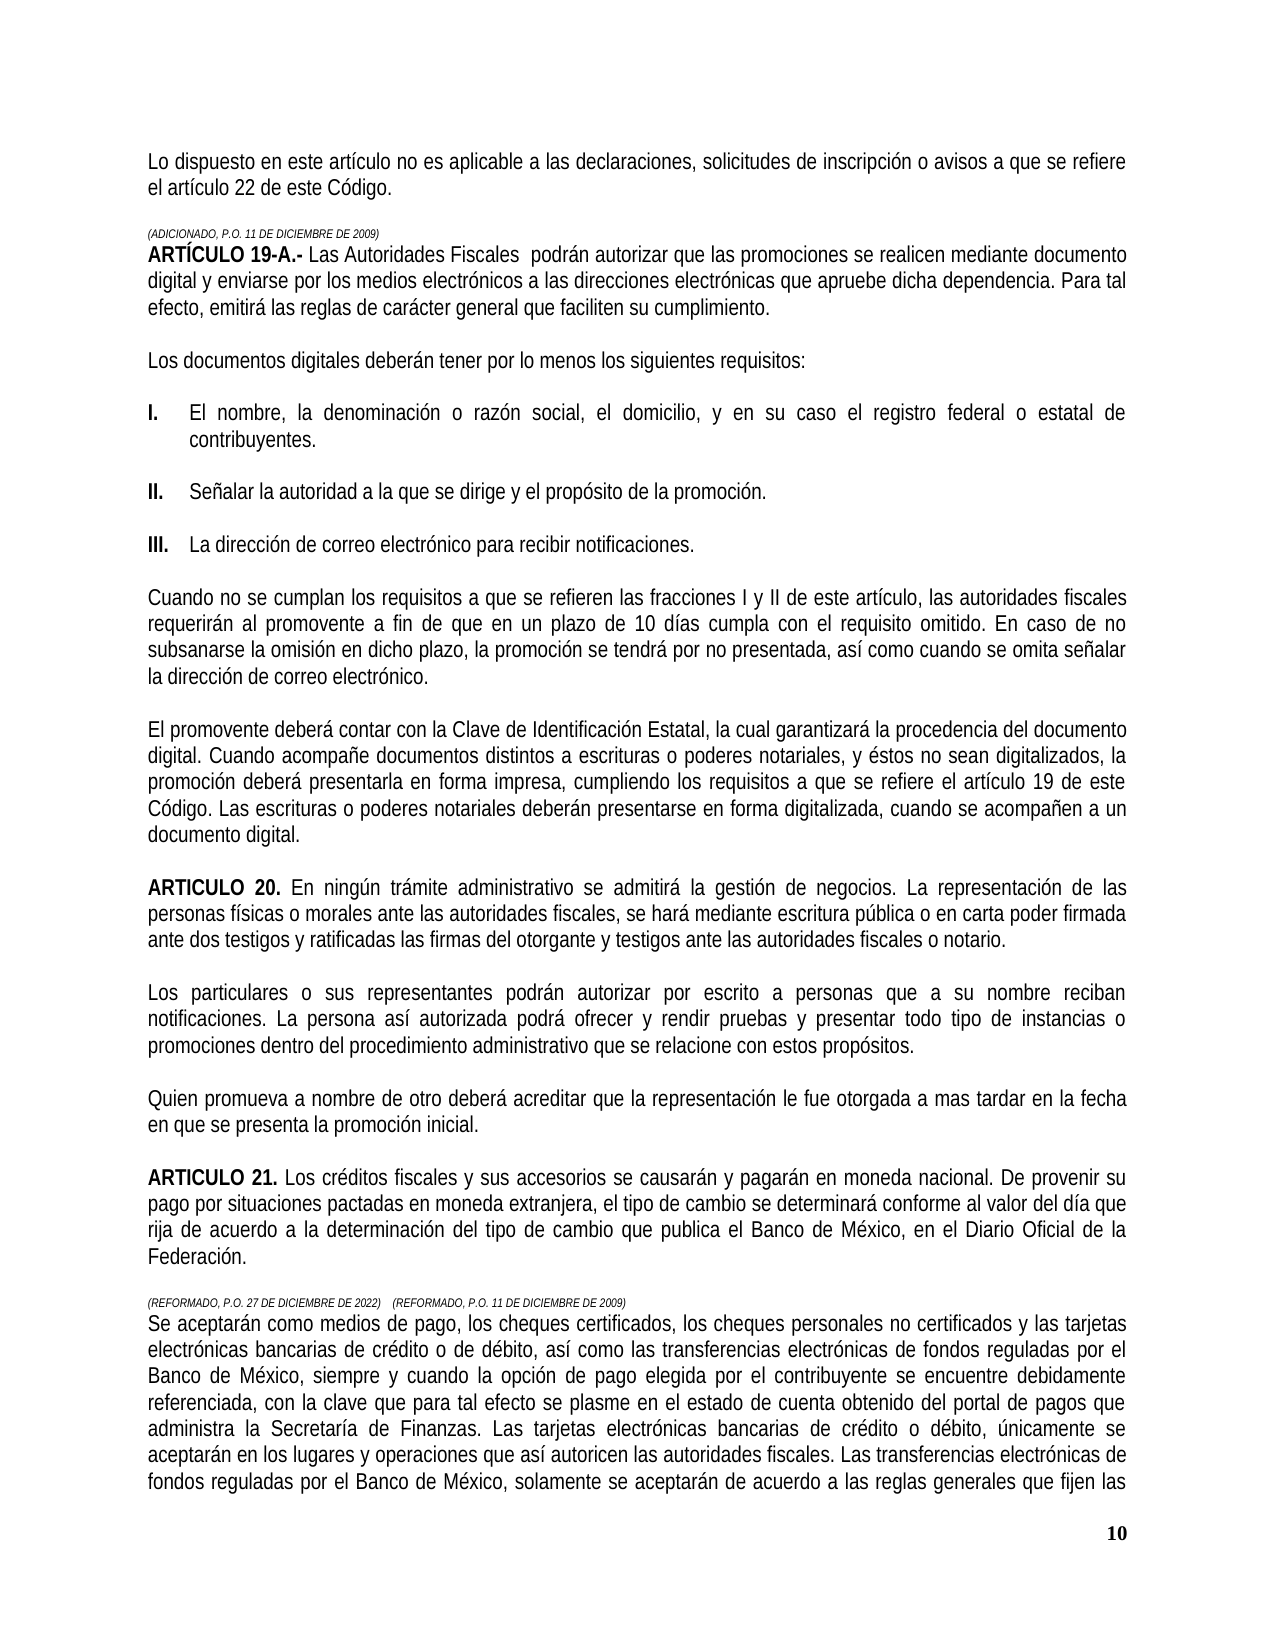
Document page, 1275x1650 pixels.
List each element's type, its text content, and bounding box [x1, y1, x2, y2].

text (REFORMADO, P.O. 27 DE DICIEMBRE DE 2022) (REFORMADO, P.O. 11 DE DICIEMBRE DE 2009) [148, 1295, 1127, 1310]
text I. El nombre, la denominación o razón social, el domicilio, y en su caso el registro federal o estatal de contribuyentes. [148, 399, 1127, 452]
text ARTÍCULO 19-A.- Las Autoridades Fiscales podrán autorizar que las promociones se realicen mediante documento digital y enviarse por los medios electrónicos a las direcciones electrónicas que apruebe dicha dependencia. Para tal efecto, emitirá las reglas de carácter general que faciliten su cumplimiento. [148, 241, 1127, 320]
text (ADICIONADO, P.O. 11 DE DICIEMBRE DE 2009) [148, 227, 1127, 241]
text El promovente deberá contar con la Clave de Identificación Estatal, la cual garantizará la procedencia del documento digital. Cuando acompañe documentos distintos a escrituras o poderes notariales, y éstos no sean digitalizados, la promoción deberá presentarla en forma impresa, cumpliendo los requisitos a que se refiere el artículo 19 de este Código. Las escrituras o poderes notariales deberán presentarse en forma digitalizada, cuando se acompañen a un documento digital. [148, 716, 1127, 847]
text Los particulares o sus representantes podrán autorizar por escrito a personas que a su nombre reciban notificaciones. La persona así autorizada podrá ofrecer y rendir pruebas y presentar todo tipo de instancias o promociones dentro del procedimiento administrativo que se relacione con estos propósitos. [148, 979, 1127, 1058]
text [148, 1310, 1127, 1494]
text Lo dispuesto en este artículo no es aplicable a las declaraciones, solicitudes de inscripción o avisos a que se refiere el artículo 22 de este Código. [148, 148, 1127, 200]
text Los documentos digitales deberán tener por lo menos los siguientes requisitos: [148, 347, 1127, 373]
text III. La dirección de correo electrónico para recibir notificaciones. [148, 531, 1127, 557]
text Quien promueva a nombre de otro deberá acreditar que la representación le fue otorgada a mas tardar en la fecha en que se presenta la promoción inicial. [148, 1084, 1127, 1137]
text ARTICULO 21. Los créditos fiscales y sus accesorios se causarán y pagarán en moneda nacional. De provenir su pago por situaciones pactadas en moneda extranjera, el tipo de cambio se determinará conforme al valor del día que rija de acuerdo a la determinación del tipo de cambio que publica el Banco de México, en el Diario Oficial de la Federación. [148, 1163, 1127, 1269]
text II. Señalar la autoridad a la que se dirige y el propósito de la promoción. [148, 478, 1127, 505]
text Cuando no se cumplan los requisitos a que se refieren las fracciones I y II de este artículo, las autoridades fiscales requerirán al promovente a fin de que en un plazo de 10 días cumpla con el requisito omitido. En caso de no subsanarse la omisión en dicho plazo, la promoción se tendrá por no presentada, así como cuando se omita señalar la dirección de correo electrónico. [148, 584, 1127, 689]
text ARTICULO 20. En ningún trámite administrativo se admitirá la gestión de negocios. La representación de las personas físicas o morales ante las autoridades fiscales, se hará mediante escritura pública o en carta poder firmada ante dos testigos y ratificadas las firmas del otorgante y testigos ante las autoridades fiscales o notario. [148, 874, 1127, 953]
